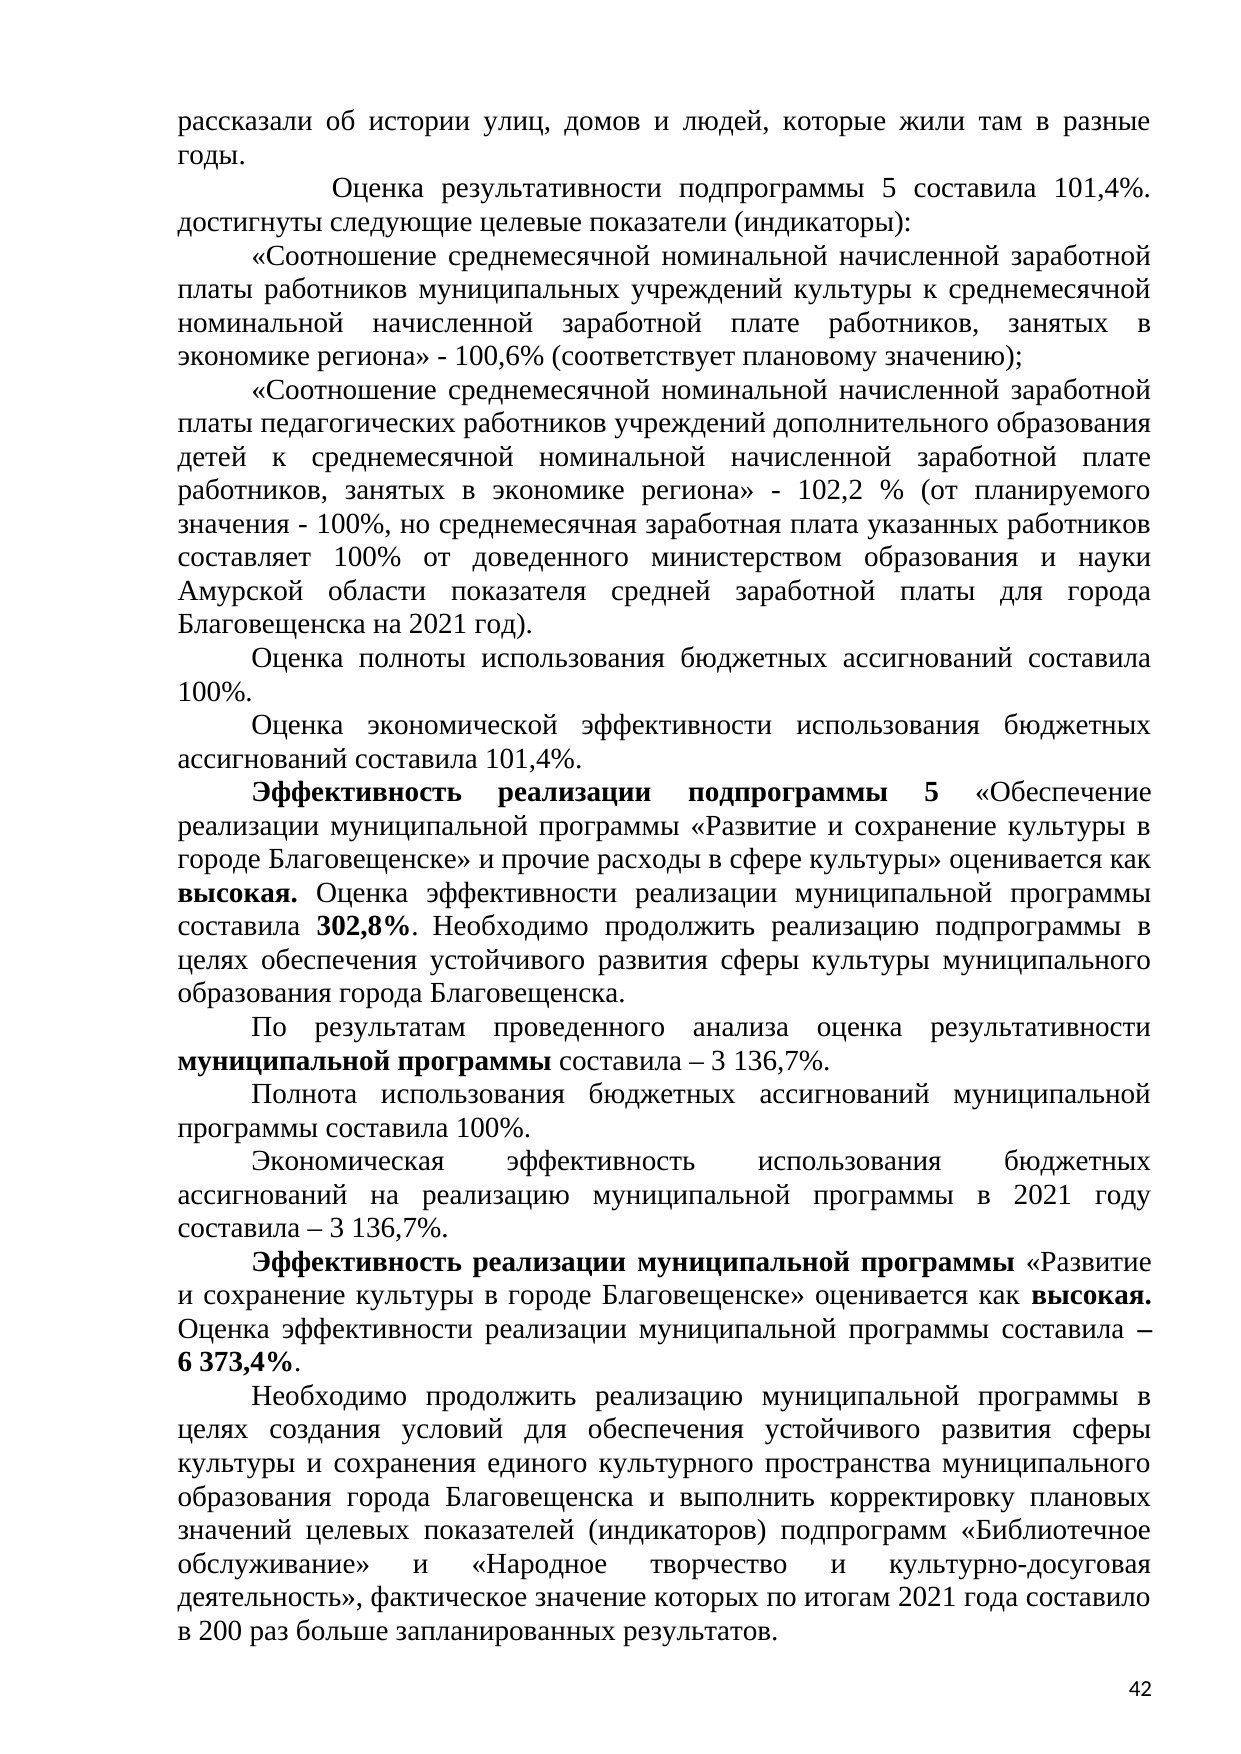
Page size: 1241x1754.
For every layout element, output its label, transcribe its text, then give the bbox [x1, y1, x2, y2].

text «Соотношение среднемесячной номинальной начисленной заработной платы работников муниципальных учреждений культуры к среднемесячной номинальной начисленной заработной плате работников, занятых в экономике региона» - 100,6% (соответствует плановому значению); [177, 238, 1152, 372]
text Оценка экономической эффективности использования бюджетных ассигнований составила 101,4%. [177, 707, 1152, 774]
text Полнота использования бюджетных ассигнований муниципальной программы составила 100%. [177, 1076, 1152, 1143]
text Эффективность реализации подпрограммы 5 «Обеспечение реализации муниципальной программы «Развитие и сохранение культуры в городе Благовещенске» и прочие расходы в сфере культуры» оценивается как высокая. Оценка эффективности реализации муниципальной программы составила 302,8%. Необходимо продолжить реализацию подпрограммы в целях обеспечения устойчивого развития сферы культуры муниципального образования города Благовещенска. [177, 774, 1152, 1009]
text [177, 103, 1152, 171]
text Оценка результативности подпрограммы 5 составила 101,4%. достигнуты следующие целевые показатели (индикаторы): [177, 171, 1152, 238]
text Необходимо продолжить реализацию муниципальной программы в целях создания условий для обеспечения устойчивого развития сферы культуры и сохранения единого культурного пространства муниципального образования города Благовещенска и выполнить корректировку плановых значений целевых показателей (индикаторов) подпрограмм «Библиотечное обслуживание» и «Народное творчество и культурно-досуговая деятельность», фактическое значение которых по итогам 2021 года составило в 200 раз больше запланированных результатов. [177, 1378, 1152, 1646]
text По результатам проведенного анализа оценка результативности муниципальной программы составила – 3 136,7%. [177, 1009, 1152, 1076]
text Оценка полноты использования бюджетных ассигнований составила 100%. [177, 640, 1152, 707]
text Экономическая эффективность использования бюджетных ассигнований на реализацию муниципальной программы в 2021 году составила – 3 136,7%. [177, 1143, 1152, 1244]
text Эффективность реализации муниципальной программы «Развитие и сохранение культуры в городе Благовещенске» оценивается как высокая. Оценка эффективности реализации муниципальной программы составила – 6 373,4%. [177, 1244, 1152, 1378]
text «Соотношение среднемесячной номинальной начисленной заработной платы педагогических работников учреждений дополнительного образования детей к среднемесячной номинальной начисленной заработной плате работников, занятых в экономике региона» - 102,2 % (от планируемого значения - 100%, но среднемесячная заработная плата указанных работников составляет 100% от доведенного министерством образования и науки Амурской области показателя средней заработной платы для города Благовещенска на 2021 год). [177, 372, 1152, 640]
